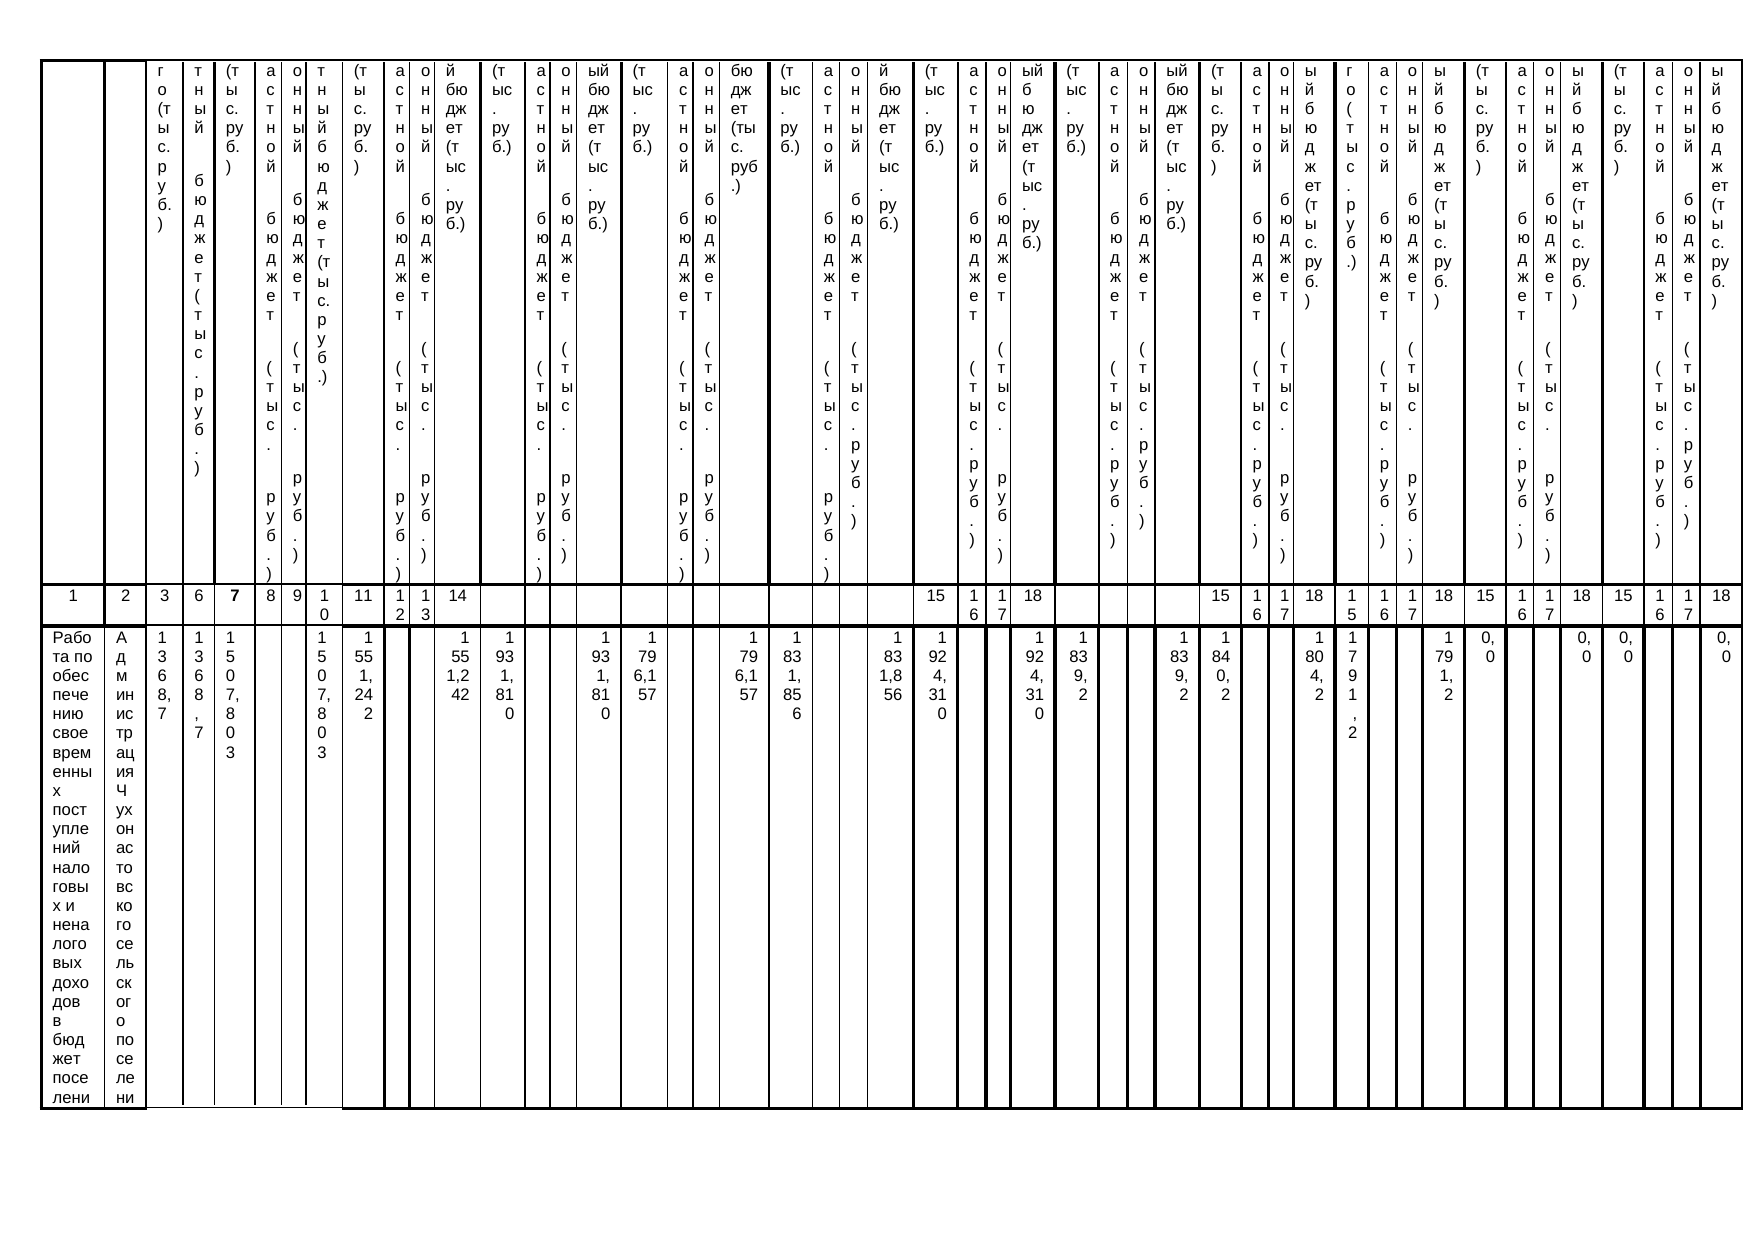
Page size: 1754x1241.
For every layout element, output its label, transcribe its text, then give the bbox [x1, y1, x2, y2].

table_cell 12 [385, 586, 409, 624]
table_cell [1644, 61, 1672, 583]
table_cell [577, 586, 620, 624]
table_cell [526, 628, 549, 1107]
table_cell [1368, 61, 1396, 583]
table_cell 16 [1645, 586, 1672, 624]
table_cell [622, 586, 667, 624]
table_cell [526, 586, 549, 624]
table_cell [1672, 61, 1700, 583]
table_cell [1128, 61, 1155, 583]
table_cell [384, 61, 409, 583]
table_cell [481, 586, 524, 624]
table_cell [813, 586, 839, 624]
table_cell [668, 61, 693, 583]
table_cell 1368,7 [183, 626, 214, 1107]
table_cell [1241, 61, 1269, 583]
table_cell Всего (тыс. руб.) [481, 61, 525, 583]
table_cell Всего (тыс. руб.) [1335, 61, 1368, 583]
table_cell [840, 61, 868, 583]
table_cell [1508, 628, 1532, 1107]
table_cell [720, 586, 768, 624]
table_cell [1506, 61, 1533, 583]
table_cell [1270, 628, 1292, 1107]
table_cell 1 791,2 [1424, 628, 1463, 1107]
table_cell [694, 586, 719, 624]
table_cell Всего (тыс. руб.) [147, 61, 183, 583]
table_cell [693, 61, 719, 583]
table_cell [1099, 61, 1128, 583]
table_cell 1 840,2 [1201, 628, 1240, 1107]
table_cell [183, 61, 214, 583]
table_cell [1674, 628, 1699, 1107]
table_cell 1 931,810 [481, 628, 524, 1107]
table_cell 3 [147, 585, 182, 624]
table_cell 15 [1603, 586, 1643, 624]
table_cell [281, 61, 306, 583]
table_cell 2 [106, 586, 145, 624]
table_cell [668, 628, 692, 1107]
table_cell 1507,803 [214, 626, 255, 1107]
table_cell [813, 628, 839, 1107]
table_cell [959, 628, 984, 1107]
table_cell 1 796,157 [622, 628, 667, 1107]
table_cell 1368,7 [147, 626, 183, 1107]
table_cell [694, 628, 719, 1107]
table_cell [551, 586, 576, 624]
table_cell 18 [1423, 586, 1464, 624]
table_cell 1 831,856 [770, 628, 812, 1107]
table_cell [43, 62, 103, 583]
table_cell 1507,803 [306, 626, 342, 1107]
table_cell 17 [1534, 586, 1560, 624]
table_cell 11 [343, 586, 383, 624]
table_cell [255, 61, 281, 583]
table_cell [1100, 628, 1126, 1107]
table_cell Всего (тыс. руб.) [1464, 61, 1506, 583]
table_cell 18 [1561, 586, 1602, 624]
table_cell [719, 61, 769, 583]
table_cell 17 [987, 586, 1010, 624]
table_cell [1535, 628, 1559, 1107]
table_cell [1243, 628, 1267, 1107]
table_cell [770, 586, 812, 624]
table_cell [525, 61, 550, 583]
table_cell [868, 586, 913, 624]
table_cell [868, 61, 913, 583]
table_cell [411, 628, 434, 1107]
table_cell [1370, 628, 1395, 1107]
table_cell [840, 628, 867, 1107]
table_cell 1 551,242 [343, 628, 383, 1107]
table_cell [434, 61, 481, 583]
table_cell 15 [1465, 586, 1505, 624]
table_cell [106, 62, 145, 583]
table_cell 15 [1200, 586, 1240, 624]
table_cell Всего (тыс. руб.) [1200, 61, 1241, 583]
table_cell 8 [256, 585, 281, 624]
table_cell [986, 61, 1011, 583]
table_cell 7 [215, 585, 254, 624]
table_cell [1156, 586, 1199, 624]
table_cell 1 931,810 [577, 628, 620, 1107]
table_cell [1293, 61, 1335, 583]
table_cell 15 [1336, 586, 1368, 624]
table_cell 14 [435, 586, 480, 624]
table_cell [813, 61, 839, 583]
table_cell 0,0 [1702, 628, 1741, 1107]
table_cell 18 [1294, 586, 1334, 624]
table_cell 1 796,157 [720, 628, 768, 1107]
table_cell 1 924,310 [1012, 628, 1053, 1107]
table_cell 16 [1369, 586, 1396, 624]
table_cell [1129, 628, 1153, 1107]
table_cell [1398, 628, 1421, 1107]
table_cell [958, 61, 986, 583]
table_cell [840, 586, 867, 624]
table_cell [1561, 61, 1602, 583]
table_cell 1 551,242 [435, 628, 480, 1107]
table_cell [1396, 61, 1423, 583]
table_cell 1 839,2 [1057, 628, 1097, 1107]
table_cell Всего (тыс. руб.) [769, 61, 812, 583]
table_cell [1646, 628, 1671, 1107]
table_cell 17 [1673, 586, 1699, 624]
table_cell [668, 586, 692, 624]
table_cell 1 [43, 586, 103, 624]
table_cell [1155, 61, 1199, 583]
table_cell 18 [1701, 586, 1741, 624]
table_cell [1056, 586, 1098, 624]
table_cell 1 924,310 [915, 628, 956, 1107]
table_cell 17 [1270, 586, 1293, 624]
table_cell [105, 628, 145, 1107]
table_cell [1269, 61, 1293, 583]
table_cell 1 791,2 [1337, 628, 1367, 1107]
table_cell [1128, 586, 1154, 624]
table_cell 0,0 [1604, 628, 1642, 1107]
table_cell 0,0 [1466, 628, 1504, 1107]
table_cell 6 [184, 585, 214, 624]
table_cell Всего (тыс. руб.) [913, 61, 958, 583]
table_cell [1423, 61, 1464, 583]
table_cell Всего (тыс. руб.) [1055, 61, 1099, 583]
table_cell 16 [1507, 586, 1533, 624]
table_cell [255, 626, 281, 1107]
table_cell 13 [410, 586, 434, 624]
table_cell [386, 628, 408, 1107]
table_cell 16 [959, 586, 985, 624]
table_cell 10 [307, 585, 342, 624]
table_cell Всего (тыс. руб.) [343, 61, 384, 583]
table_cell 0,0 [1562, 628, 1601, 1107]
table_cell Всего (тыс. руб.) [621, 61, 668, 583]
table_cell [1700, 61, 1741, 583]
table_cell [551, 628, 576, 1107]
table_cell 18 [1011, 586, 1054, 624]
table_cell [1011, 61, 1055, 583]
table_cell 1 804,2 [1295, 628, 1333, 1107]
table_cell 1 831,856 [868, 628, 912, 1107]
table_cell 15 [914, 586, 957, 624]
table_cell 9 [282, 585, 305, 624]
table_cell 1 839,2 [1157, 628, 1198, 1107]
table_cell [43, 628, 104, 1107]
table_cell Всего (тыс. руб.) [1602, 61, 1644, 583]
table_cell 17 [1397, 586, 1422, 624]
table_cell [281, 626, 306, 1107]
table_cell [988, 628, 1009, 1107]
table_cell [550, 61, 577, 583]
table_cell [577, 61, 621, 583]
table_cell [410, 61, 434, 583]
table_cell Всего (тыс. руб.) [214, 61, 255, 583]
table_cell 16 [1242, 586, 1268, 624]
table_cell [1100, 586, 1127, 624]
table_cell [1534, 61, 1561, 583]
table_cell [306, 61, 342, 583]
